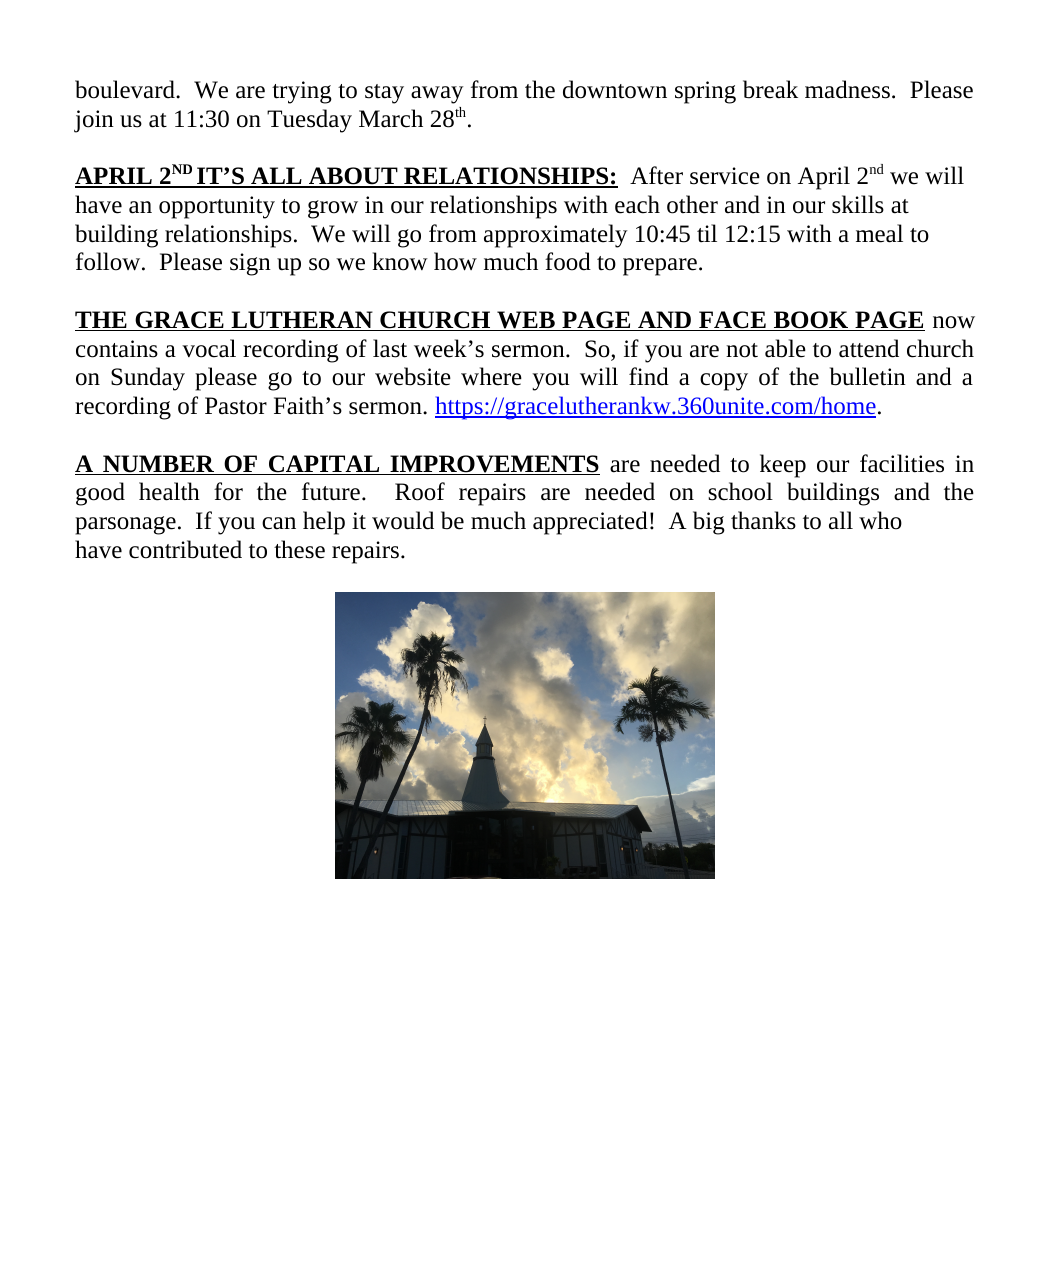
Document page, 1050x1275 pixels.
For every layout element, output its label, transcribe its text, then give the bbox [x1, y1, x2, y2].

text THE GRACE LUTHERAN CHURCH WEB PAGE AND FACE BOOK PAGE now contains a vocal recording of last week’s sermon. So, if you are not able to attend church on Sunday please go to our website where you will find a copy of the bulletin and a recording of Pastor Faith’s sermon. https://gracelutherankw.360unite.com/home. [75, 305, 975, 420]
text have contributed to these repairs. [75, 535, 975, 564]
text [75, 75, 975, 132]
text APRIL 2ND IT’S ALL ABOUT RELATIONSHIPS: After service on April 2nd we will have an opportunity to grow in our relationships with each other and in our skills at building relationships. We will go from approximately 10:45 til 12:15 with a meal to follow. Please sign up so we know how much food to prepare. [75, 161, 975, 276]
text A NUMBER OF CAPITAL IMPROVEMENTS are needed to keep our facilities in good health for the future. Roof repairs are needed on school buildings and the parsonage. If you can help it would be much appreciated! A big thanks to all who [75, 449, 975, 535]
picture [335, 592, 715, 879]
